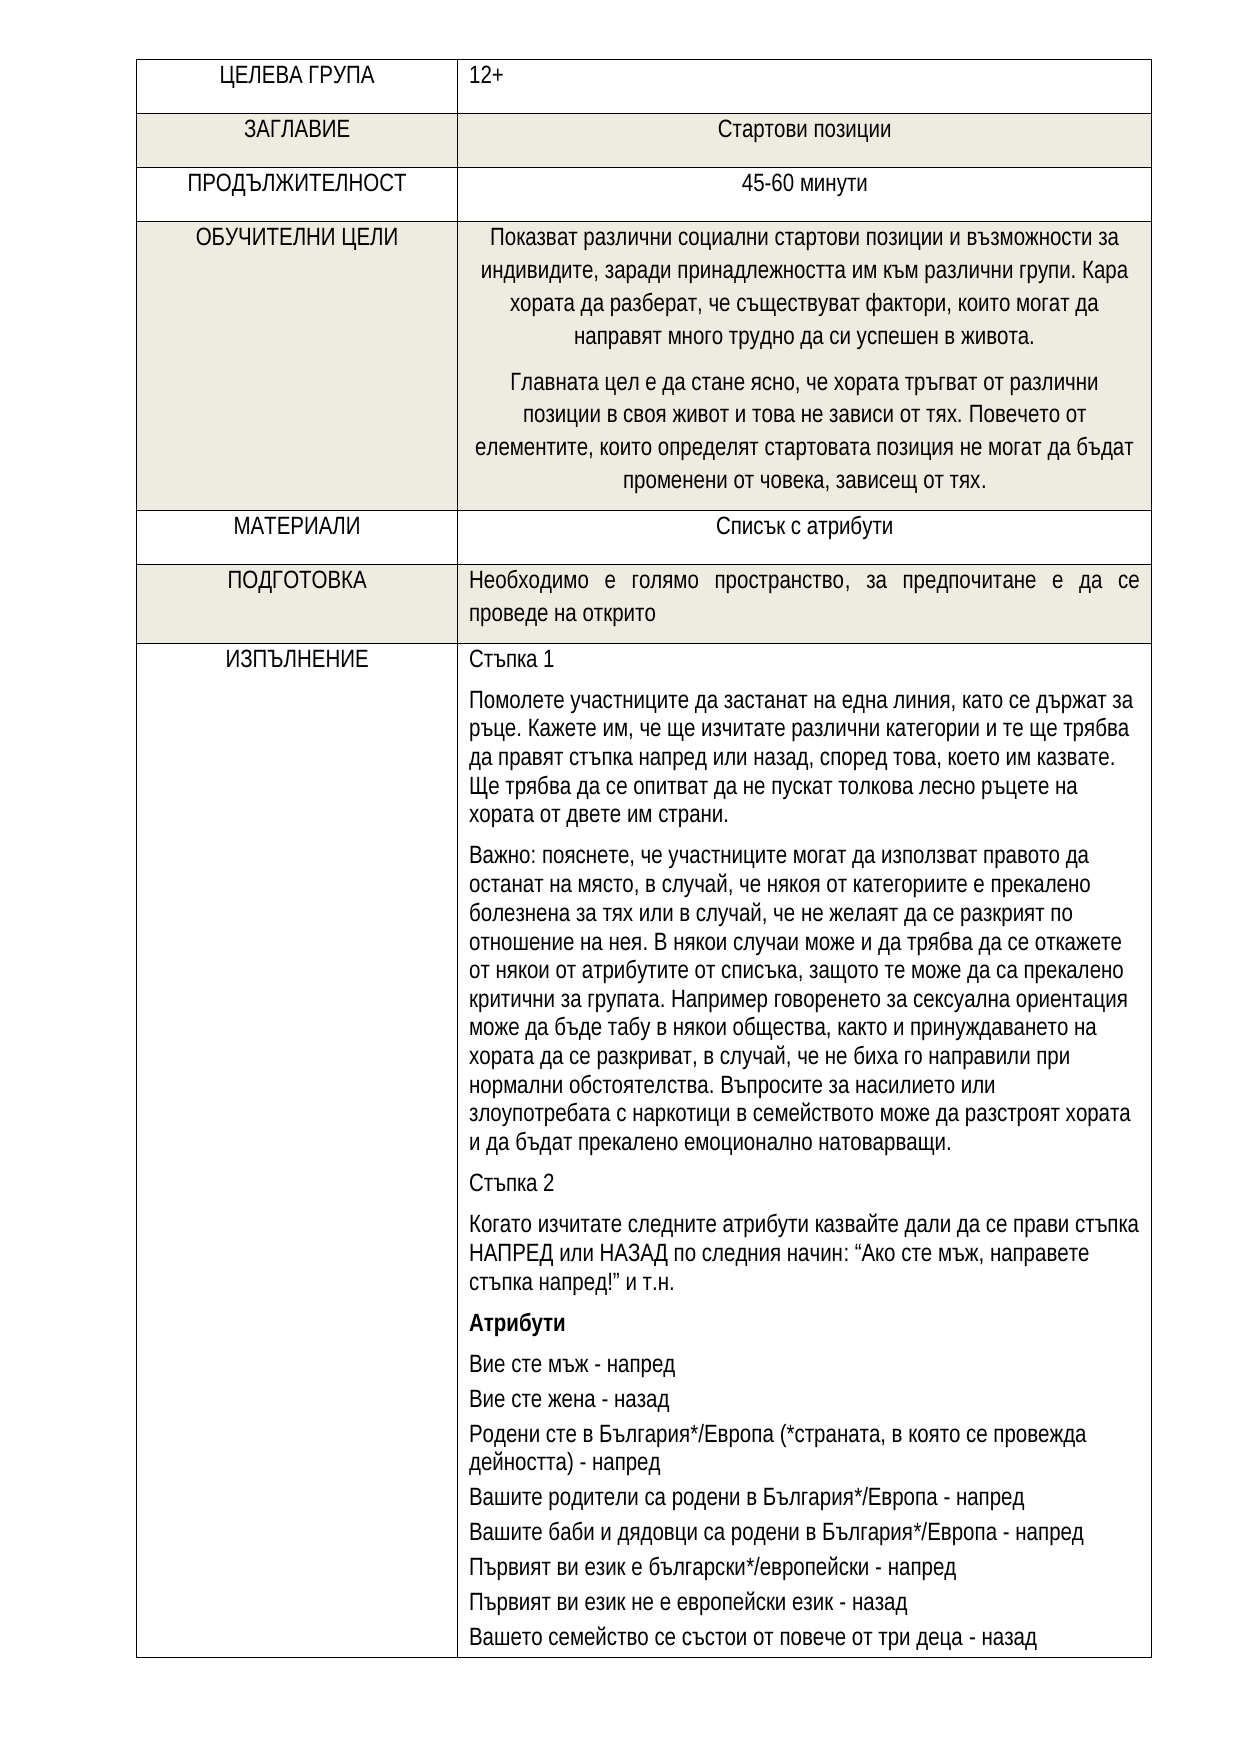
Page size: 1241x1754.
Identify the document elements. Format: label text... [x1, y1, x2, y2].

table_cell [458, 644, 1151, 1657]
table_header ЦЕЛЕВА ГРУПА [137, 60, 457, 113]
table_header 12+ [458, 60, 1151, 113]
table_cell Стартови позиции [458, 114, 1151, 167]
table_cell МАТЕРИАЛИ [137, 511, 457, 564]
table_cell ПОДГОТОВКА [137, 565, 457, 643]
table_cell ИЗПЪЛНЕНИЕ [137, 644, 457, 1657]
table_cell ЗАГЛАВИЕ [137, 114, 457, 167]
table_cell Списък с атрибути [458, 511, 1151, 564]
table_cell ОБУЧИТЕЛНИ ЦЕЛИ [137, 222, 457, 510]
table_cell 45-60 минути [458, 168, 1151, 221]
table_cell ПРОДЪЛЖИТЕЛНОСТ [137, 168, 457, 221]
table_cell Необходимо е голямо пространство, за предпочитане е да се проведе на открито [458, 565, 1151, 643]
table_cell Показват различни социални стартови позиции и възможности за индивидите, заради принадлежността им към различни групи. Кара хората да разберат, че съществуват фактори, които могат да направят много трудно да си успешен в живота. Главната цел е да стане ясно, че хората тръгват от различни позиции в своя живот и това не зависи от тях. Повечето от елементите, които определят стартовата позиция не могат да бъдат променени от човека, зависещ от тях. [458, 222, 1151, 510]
